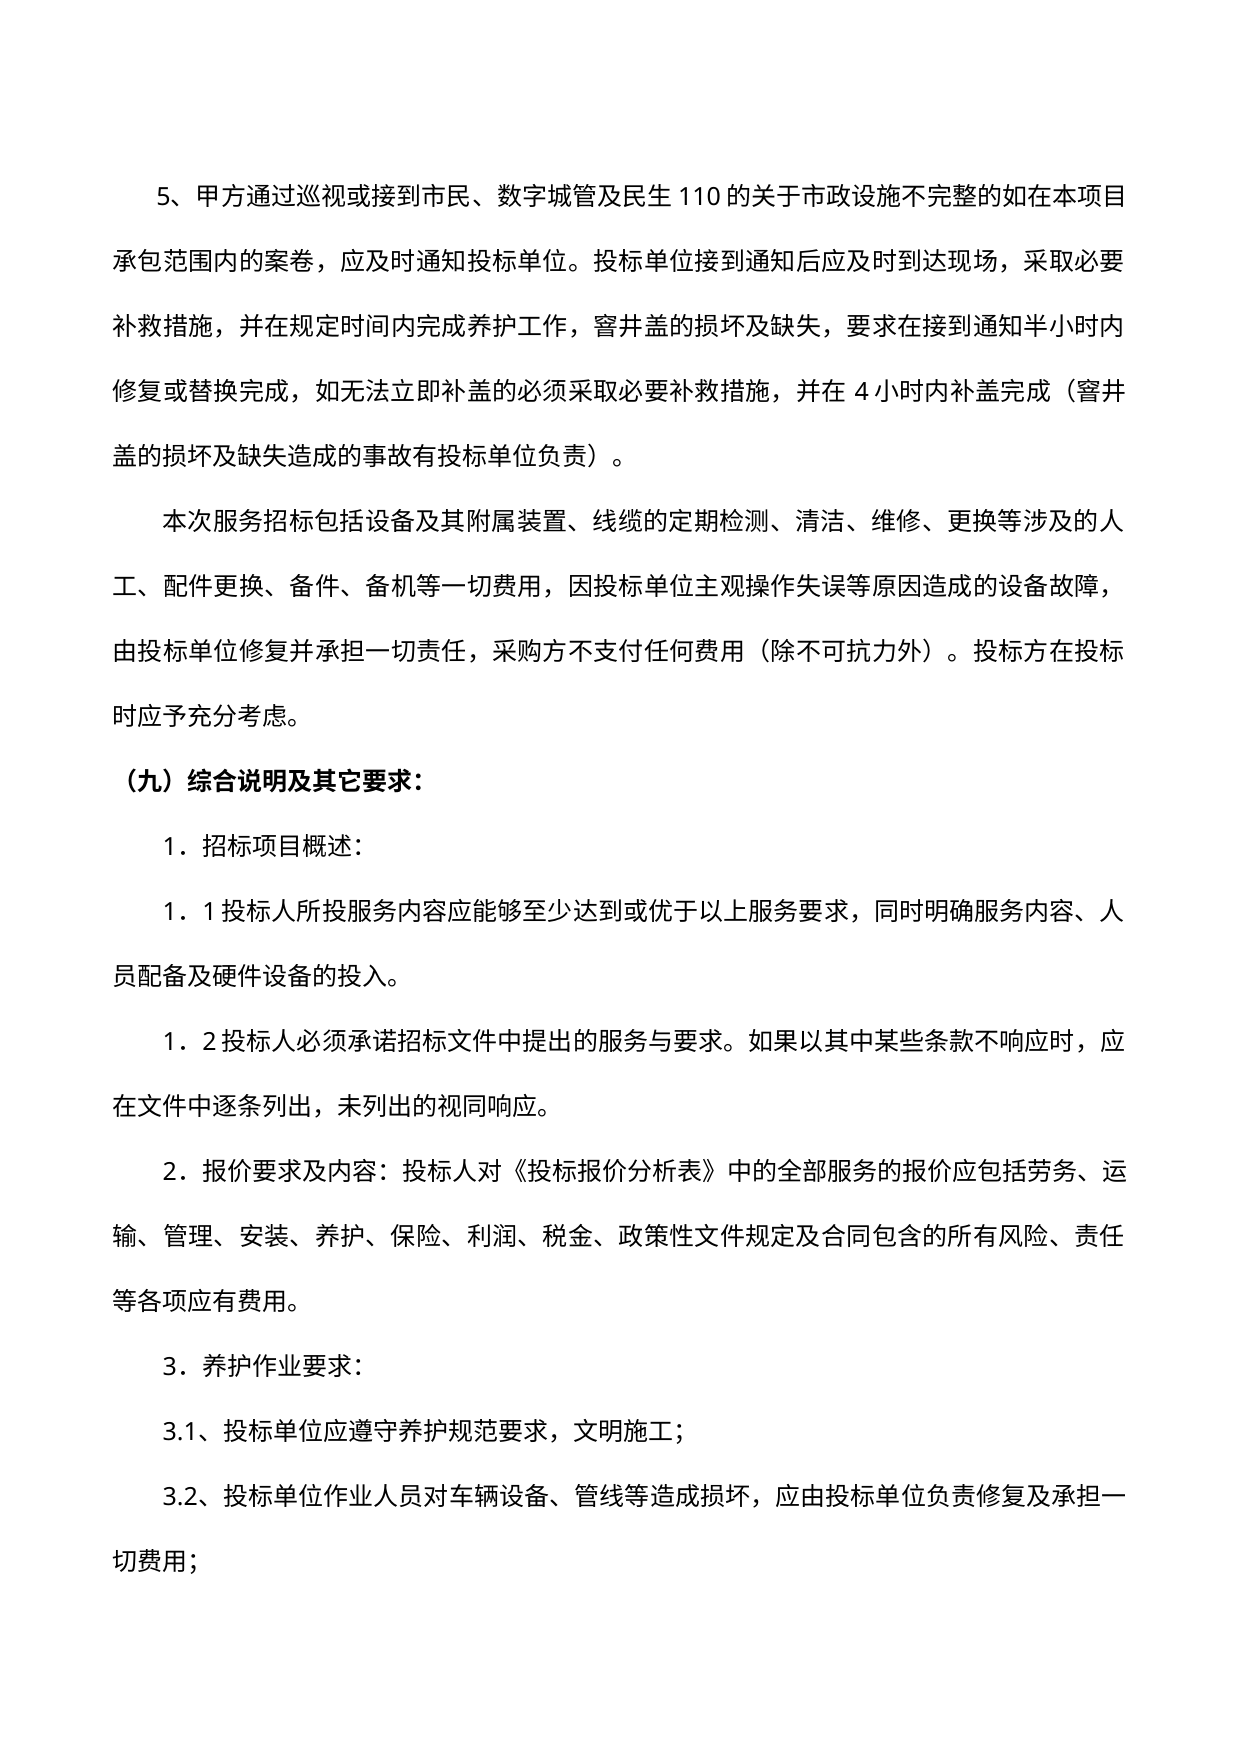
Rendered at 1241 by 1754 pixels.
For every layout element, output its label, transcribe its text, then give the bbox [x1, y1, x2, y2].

text 3.1、投标单位应遵守养护规范要求，文明施工； [112, 1397, 1128, 1462]
text 1．招标项目概述： [112, 812, 1128, 877]
text 1．1投标人所投服务内容应能够至少达到或优于以上服务要求，同时明确服务内容、人员配备及硬件设备的投入。 [112, 877, 1128, 1007]
text 本次服务招标包括设备及其附属装置、线缆的定期检测、清洁、维修、更换等涉及的人工、配件更换、备件、备机等一切费用，因投标单位主观操作失误等原因造成的设备故障，由投标单位修复并承担一切责任，采购方不支付任何费用（除不可抗力外）。投标方在投标时应予充分考虑。 [112, 487, 1128, 747]
text （九）综合说明及其它要求： [112, 747, 1128, 812]
text 3.2、投标单位作业人员对车辆设备、管线等造成损坏，应由投标单位负责修复及承担一切费用； [112, 1462, 1128, 1592]
text 2．报价要求及内容：投标人对《投标报价分析表》中的全部服务的报价应包括劳务、运输、管理、安装、养护、保险、利润、税金、政策性文件规定及合同包含的所有风险、责任等各项应有费用。 [112, 1137, 1128, 1332]
text 1．2投标人必须承诺招标文件中提出的服务与要求。如果以其中某些条款不响应时，应在文件中逐条列出，未列出的视同响应。 [112, 1007, 1128, 1137]
text 3．养护作业要求： [112, 1332, 1128, 1397]
text 5、甲方通过巡视或接到市民、数字城管及民生110的关于市政设施不完整的如在本项目承包范围内的案卷，应及时通知投标单位。投标单位接到通知后应及时到达现场，采取必要补救措施，并在规定时间内完成养护工作，窨井盖的损坏及缺失，要求在接到通知半小时内修复或替换完成，如无法立即补盖的必须采取必要补救措施，并在4小时内补盖完成（窨井盖的损坏及缺失造成的事故有投标单位负责）。 [112, 162, 1128, 487]
